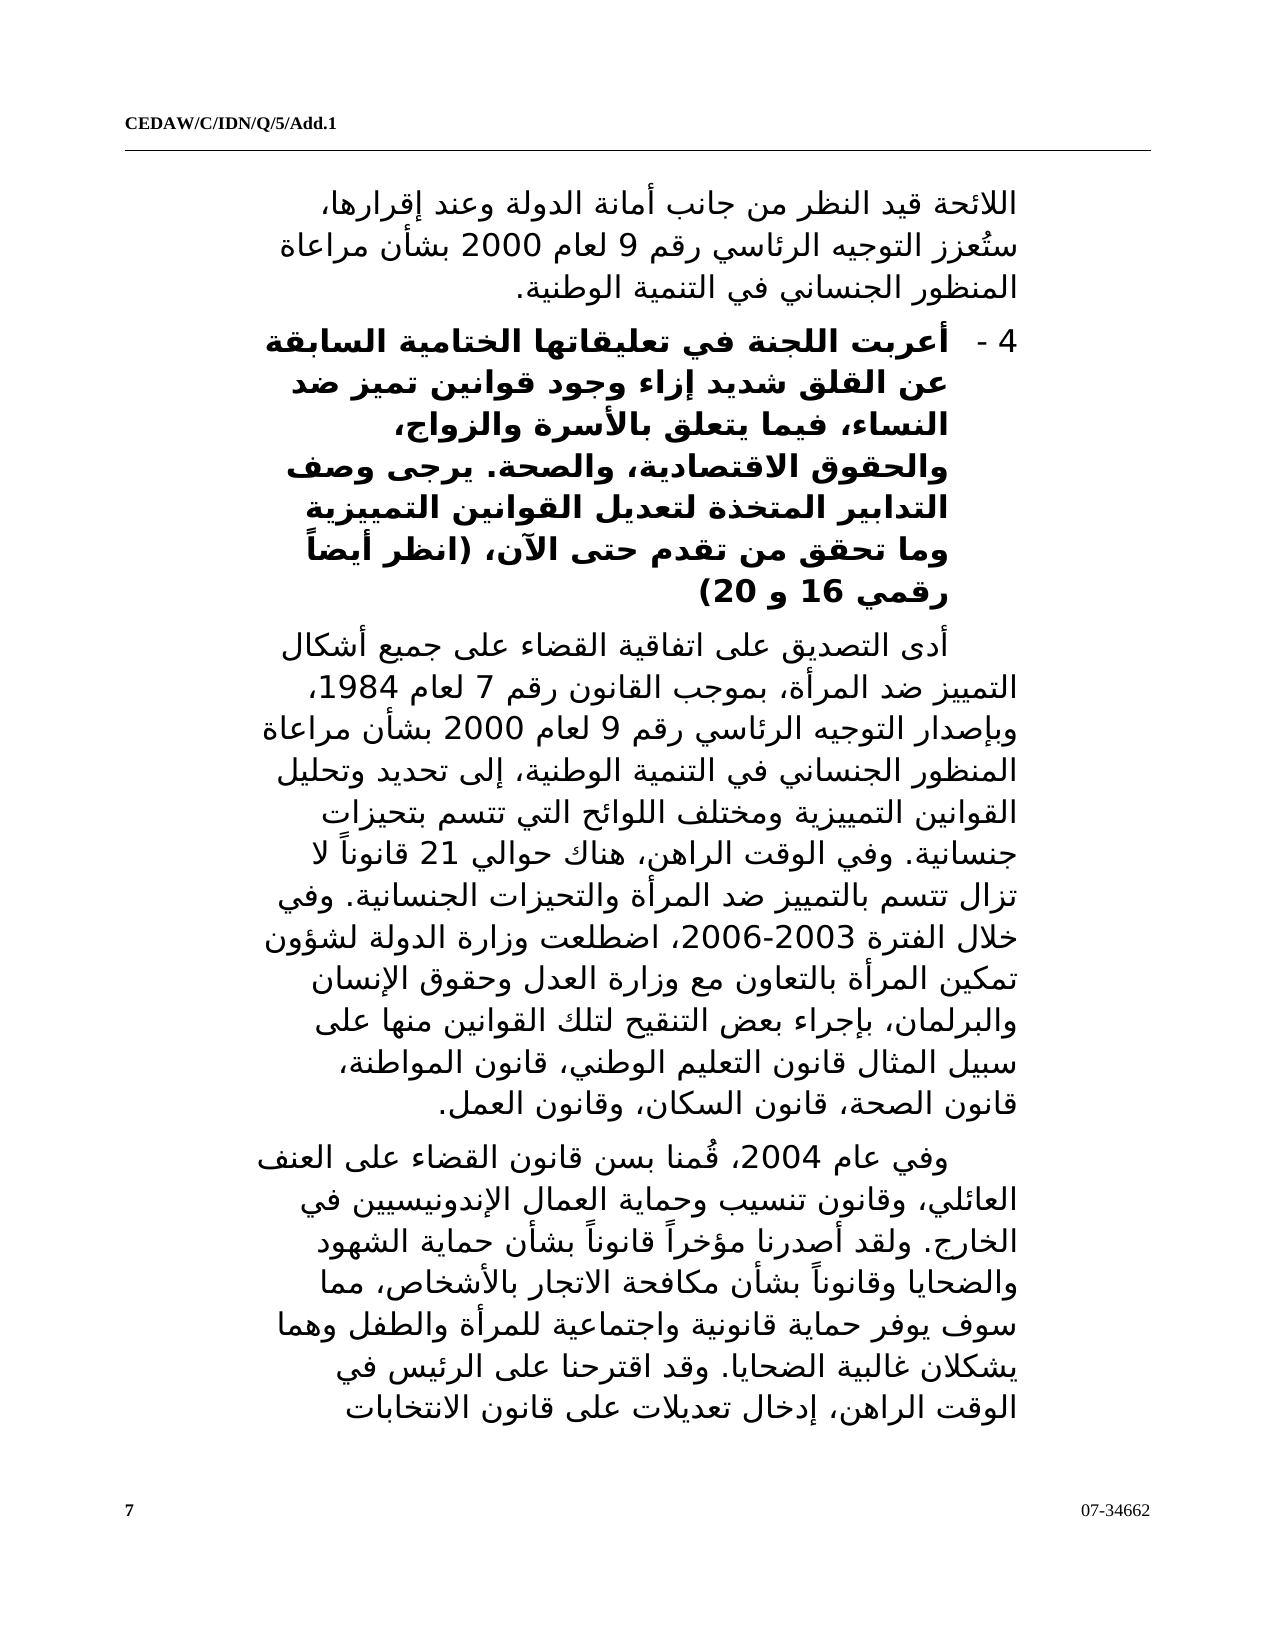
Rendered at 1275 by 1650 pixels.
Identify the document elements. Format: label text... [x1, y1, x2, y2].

text أدى التصديق على اتفاقية القضاء على جميع أشكال التمييز ضد المرأة، بموجب القانون رقم 7 لعام 1984، وبإصدار التوجيه الرئاسي رقم 9 لعام 2000 بشأن مراعاة المنظور الجنساني في التنمية الوطنية، إلى تحديد وتحليل القوانين التمييزية ومختلف اللوائح التي تتسم بتحيزات جنسانية. وفي الوقت الراهن، هناك حوالي 21 قانوناً لا تزال تتسم بالتمييز ضد المرأة والتحيزات الجنسانية. وفي خلال الفترة 2003-2006، اضطلعت وزارة الدولة لشؤون تمكين المرأة بالتعاون مع وزارة العدل وحقوق الإنسان والبرلمان، بإجراء بعض التنقيح لتلك القوانين منها على سبيل المثال قانون التعليم الوطني، قانون المواطنة، قانون الصحة، قانون السكان، وقانون العمل. [256, 623, 1018, 1123]
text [256, 1136, 1018, 1427]
text 4 - أعربت اللجنة في تعليقاتها الختامية السابقة عن القلق شديد إزاء وجود قوانين تميز ضد النساء، فيما يتعلق بالأسرة والزواج، والحقوق الاقتصادية، والصحة. يرجى وصف التدابير المتخذة لتعديل القوانين التمييزية وما تحقق من تقدم حتى الآن، (انظر أيضاً رقمي 16 و 20) [256, 319, 1018, 611]
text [256, 181, 1018, 306]
